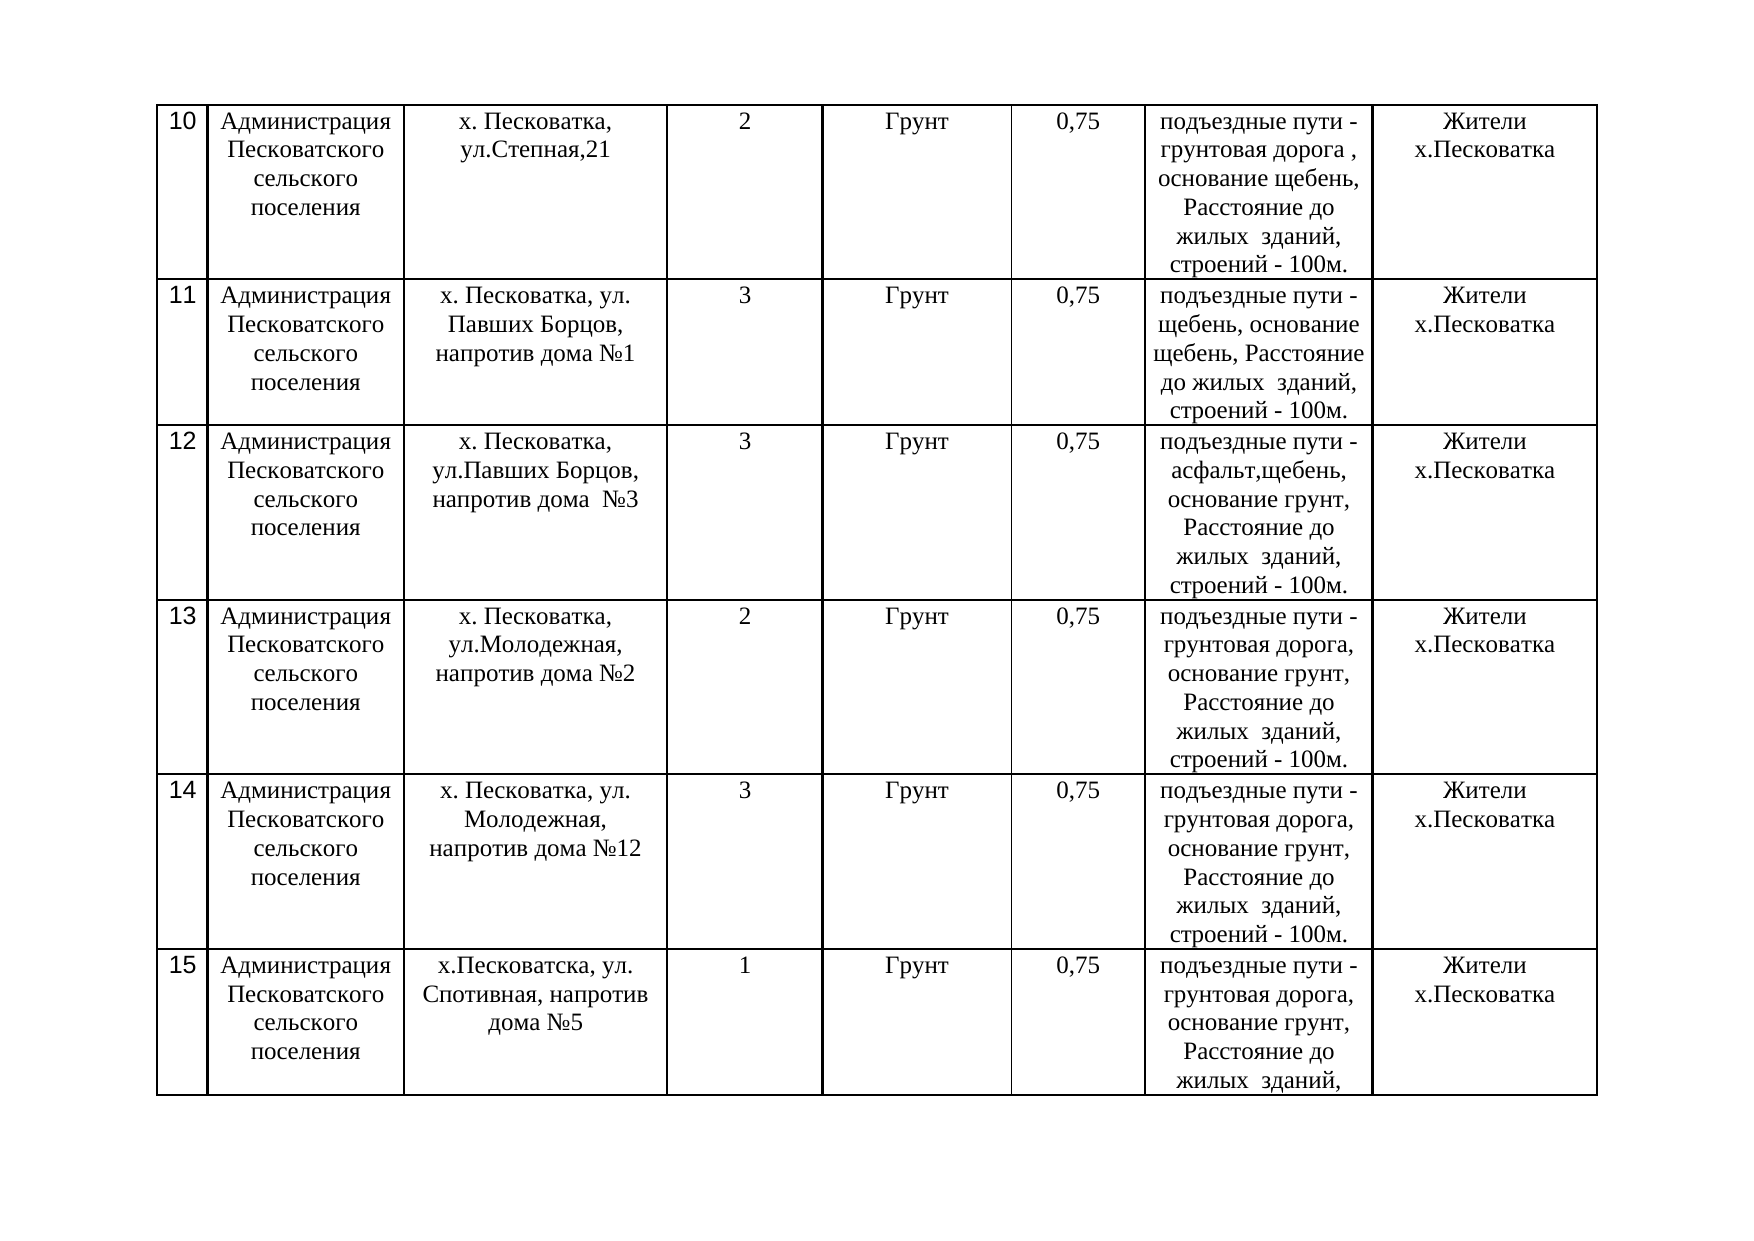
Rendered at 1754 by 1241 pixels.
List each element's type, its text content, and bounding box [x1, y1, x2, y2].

table_cell 14 [158, 775, 206, 948]
table_cell Администрация Песковатского сельского поселения [209, 601, 403, 773]
table_cell Жители х.Песковатка [1374, 426, 1596, 599]
table_cell х. Песковатка, ул. Молодежная, напротив дома №12 [405, 775, 666, 948]
table_cell х. Песковатка, ул.Молодежная, напротив дома №2 [405, 601, 666, 773]
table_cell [405, 950, 666, 1094]
table_cell 12 [158, 426, 206, 599]
table_cell 0,75 [1012, 426, 1144, 599]
table_cell 0,75 [1012, 950, 1144, 1094]
table_cell 3 [668, 775, 821, 948]
table_cell 13 [158, 601, 206, 773]
table_cell 0,75 [1012, 775, 1144, 948]
table_cell 2 [668, 106, 821, 278]
table_cell подъездные пути - грунтовая дорога, основание грунт, Расстояние до жилых зданий, строений - 100м. [1146, 601, 1371, 773]
table_cell 1 [668, 950, 821, 1094]
table_cell Грунт [824, 426, 1011, 599]
table_cell 3 [668, 280, 821, 424]
table_cell подъездные пути - грунтовая дорога, основание грунт, Расстояние до жилых зданий, строений - 100м. [1146, 775, 1371, 948]
table_cell Жители х.Песковатка [1374, 601, 1596, 773]
table_cell Жители х.Песковатка [1374, 280, 1596, 424]
table_cell Администрация Песковатского сельского поселения [209, 426, 403, 599]
table_cell 2 [668, 601, 821, 773]
table_cell х. Песковатка, ул. Павших Борцов, напротив дома №1 [405, 280, 666, 424]
table_cell Грунт [824, 775, 1011, 948]
table_cell Администрация Песковатского сельского поселения [209, 775, 403, 948]
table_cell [209, 950, 403, 1094]
table_cell Жители х.Песковатка [1374, 950, 1596, 1094]
table_cell Жители х.Песковатка [1374, 106, 1596, 278]
table_cell Администрация Песковатского сельского поселения [209, 280, 403, 424]
table_cell подъездные пути - щебень, основание щебень, Расстояние до жилых зданий, строений - 100м. [1146, 280, 1371, 424]
table_cell 11 [158, 280, 206, 424]
table_cell Грунт [824, 601, 1011, 773]
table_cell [1146, 950, 1371, 1094]
table_cell 0,75 [1012, 280, 1144, 424]
table_cell 10 [158, 106, 206, 278]
table_cell подъездные пути - асфальт,щебень, основание грунт, Расстояние до жилых зданий, строений - 100м. [1146, 426, 1371, 599]
table_cell Грунт [824, 280, 1011, 424]
table_cell х. Песковатка, ул.Павших Борцов, напротив дома №3 [405, 426, 666, 599]
table_cell Грунт [824, 106, 1011, 278]
table_cell 0,75 [1012, 106, 1144, 278]
table_cell 3 [668, 426, 821, 599]
table_cell х. Песковатка, ул.Степная,21 [405, 106, 666, 278]
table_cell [209, 106, 403, 278]
table_cell подъездные пути - грунтовая дорога , основание щебень, Расстояние до жилых зданий, строений - 100м. [1146, 106, 1371, 278]
table_cell Жители х.Песковатка [1374, 775, 1596, 948]
table_cell 0,75 [1012, 601, 1144, 773]
table_cell Грунт [824, 950, 1011, 1094]
table_cell 15 [158, 950, 206, 1094]
